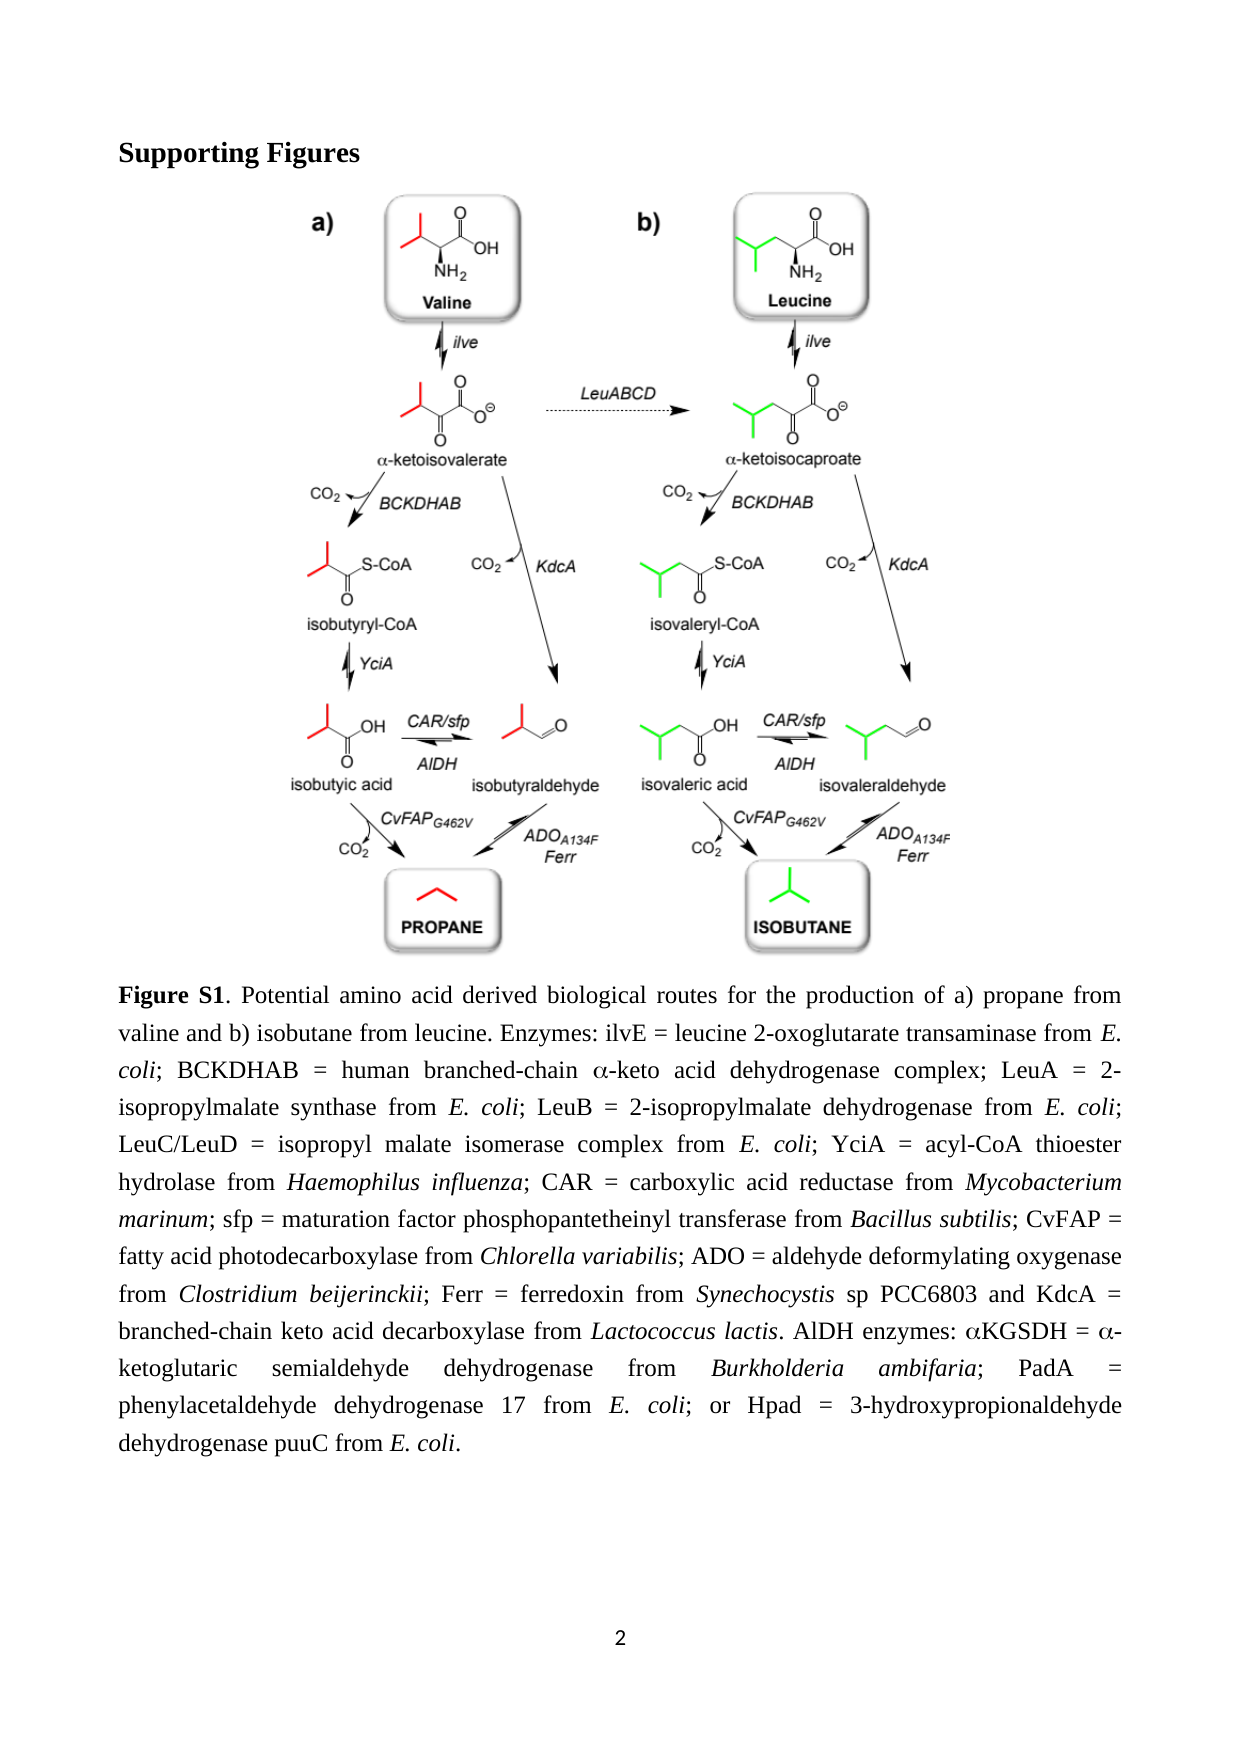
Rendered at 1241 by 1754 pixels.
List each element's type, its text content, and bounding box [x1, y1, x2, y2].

text Supporting Figures [118, 135, 1122, 168]
text Figure S1. Potential amino acid derived biological routes for the production of a) propane from valine and b) isobutane from leucine. Enzymes: ilvE = leucine 2-oxoglutarate transaminase from E. coli; BCKDHAB = human branched-chain -keto acid dehydrogenase complex; LeuA = 2-isopropylmalate synthase from E. coli; LeuB = 2-isopropylmalate dehydrogenase from E. coli; LeuC/LeuD = isopropyl malate isomerase complex from E. coli; YciA = acyl-CoA thioester hydrolase from Haemophilus influenza; CAR = carboxylic acid reductase from Mycobacterium marinum; sfp = maturation factor phosphopantetheinyl transferase from Bacillus subtilis; CvFAP = fatty acid photodecarboxylase from Chlorella variabilis; ADO = aldehyde deformylating oxygenase from Clostridium beijerinckii; Ferr = ferredoxin from Synechocystis sp PCC6803 and KdcA = branched-chain keto acid decarboxylase from Lactococcus lactis. AlDH enzymes: KGSDH = -ketoglutaric semialdehyde dehydrogenase from Burkholderia ambifaria; PadA = phenylacetaldehyde dehydrogenase 17 from E. coli; or Hpad = 3-hydroxypropionaldehyde dehydrogenase puuC from E. coli. [118, 980, 1122, 1457]
